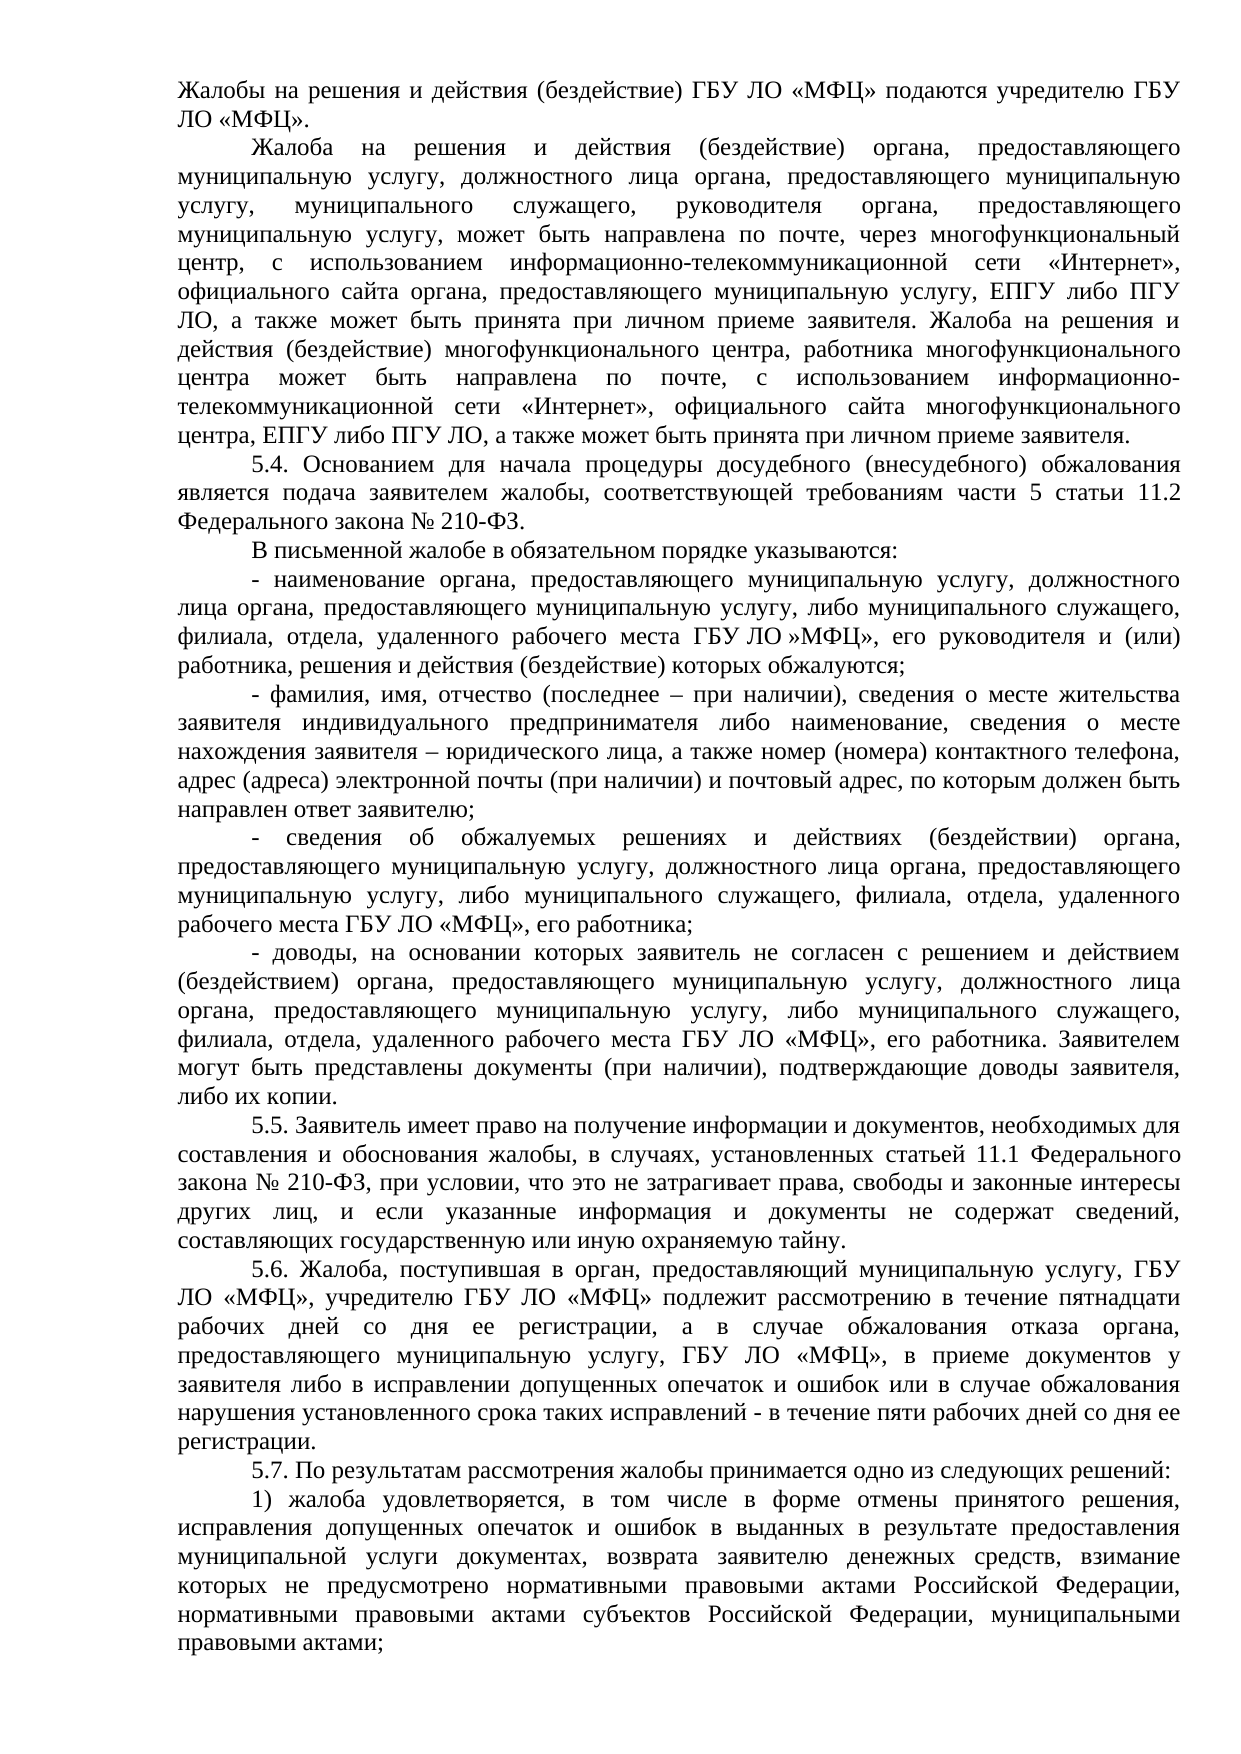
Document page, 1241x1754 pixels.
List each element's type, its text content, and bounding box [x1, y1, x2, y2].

text Жалоба на решения и действия (бездействие) органа, предоставляющего муниципальную услугу, должностного лица органа, предоставляющего муниципальную услугу, муниципального служащего, руководителя органа, предоставляющего муниципальную услугу, может быть направлена по почте, через многофункциональный центр, с использованием информационно-телекоммуникационной сети «Интернет», официального сайта органа, предоставляющего муниципальную услугу, ЕПГУ либо ПГУ ЛО, а также может быть принята при личном приеме заявителя. Жалоба на решения и действия (бездействие) многофункционального центра, работника многофункционального центра может быть направлена по почте, с использованием информационно-телекоммуникационной сети «Интернет», официального сайта многофункционального центра, ЕПГУ либо ПГУ ЛО, а также может быть принята при личном приеме заявителя. [177, 132, 1181, 449]
text 1) жалоба удовлетворяется, в том числе в форме отмены принятого решения, исправления допущенных опечаток и ошибок в выданных в результате предоставления муниципальной услуги документах, возврата заявителю денежных средств, взимание которых не предусмотрено нормативными правовыми актами Российской Федерации, нормативными правовыми актами субъектов Российской Федерации, муниципальными правовыми актами; [177, 1484, 1181, 1656]
text - наименование органа, предоставляющего муниципальную услугу, должностного лица органа, предоставляющего муниципальную услугу, либо муниципального служащего, филиала, отдела, удаленного рабочего места ГБУ ЛО »МФЦ», его руководителя и (или) работника, решения и действия (бездействие) которых обжалуются; [177, 564, 1181, 679]
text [177, 75, 1181, 132]
text - сведения об обжалуемых решениях и действиях (бездействии) органа, предоставляющего муниципальную услугу, должностного лица органа, предоставляющего муниципальную услугу, либо муниципального служащего, филиала, отдела, удаленного рабочего места ГБУ ЛО «МФЦ», его работника; [177, 822, 1181, 937]
text В письменной жалобе в обязательном порядке указываются: [177, 535, 1181, 564]
text 5.4. Основанием для начала процедуры досудебного (внесудебного) обжалования является подача заявителем жалобы, соответствующей требованиям части 5 статьи 11.2 Федерального закона № 210-ФЗ. [177, 449, 1181, 535]
text 5.7. По результатам рассмотрения жалобы принимается одно из следующих решений: [177, 1455, 1181, 1484]
text - доводы, на основании которых заявитель не согласен с решением и действием (бездействием) органа, предоставляющего муниципальную услугу, должностного лица органа, предоставляющего муниципальную услугу, либо муниципального служащего, филиала, отдела, удаленного рабочего места ГБУ ЛО «МФЦ», его работника. Заявителем могут быть представлены документы (при наличии), подтверждающие доводы заявителя, либо их копии. [177, 937, 1181, 1110]
text - фамилия, имя, отчество (последнее – при наличии), сведения о месте жительства заявителя индивидуального предпринимателя либо наименование, сведения о месте нахождения заявителя – юридического лица, а также номер (номера) контактного телефона, адрес (адреса) электронной почты (при наличии) и почтовый адрес, по которым должен быть направлен ответ заявителю; [177, 679, 1181, 822]
text 5.6. Жалоба, поступившая в орган, предоставляющий муниципальную услугу, ГБУ ЛО «МФЦ», учредителю ГБУ ЛО «МФЦ» подлежит рассмотрению в течение пятнадцати рабочих дней со дня ее регистрации, а в случае обжалования отказа органа, предоставляющего муниципальную услугу, ГБУ ЛО «МФЦ», в приеме документов у заявителя либо в исправлении допущенных опечаток и ошибок или в случае обжалования нарушения установленного срока таких исправлений - в течение пяти рабочих дней со дня ее регистрации. [177, 1254, 1181, 1455]
text 5.5. Заявитель имеет право на получение информации и документов, необходимых для составления и обоснования жалобы, в случаях, установленных статьей 11.1 Федерального закона № 210-ФЗ, при условии, что это не затрагивает права, свободы и законные интересы других лиц, и если указанные информация и документы не содержат сведений, составляющих государственную или иную охраняемую тайну. [177, 1110, 1181, 1254]
